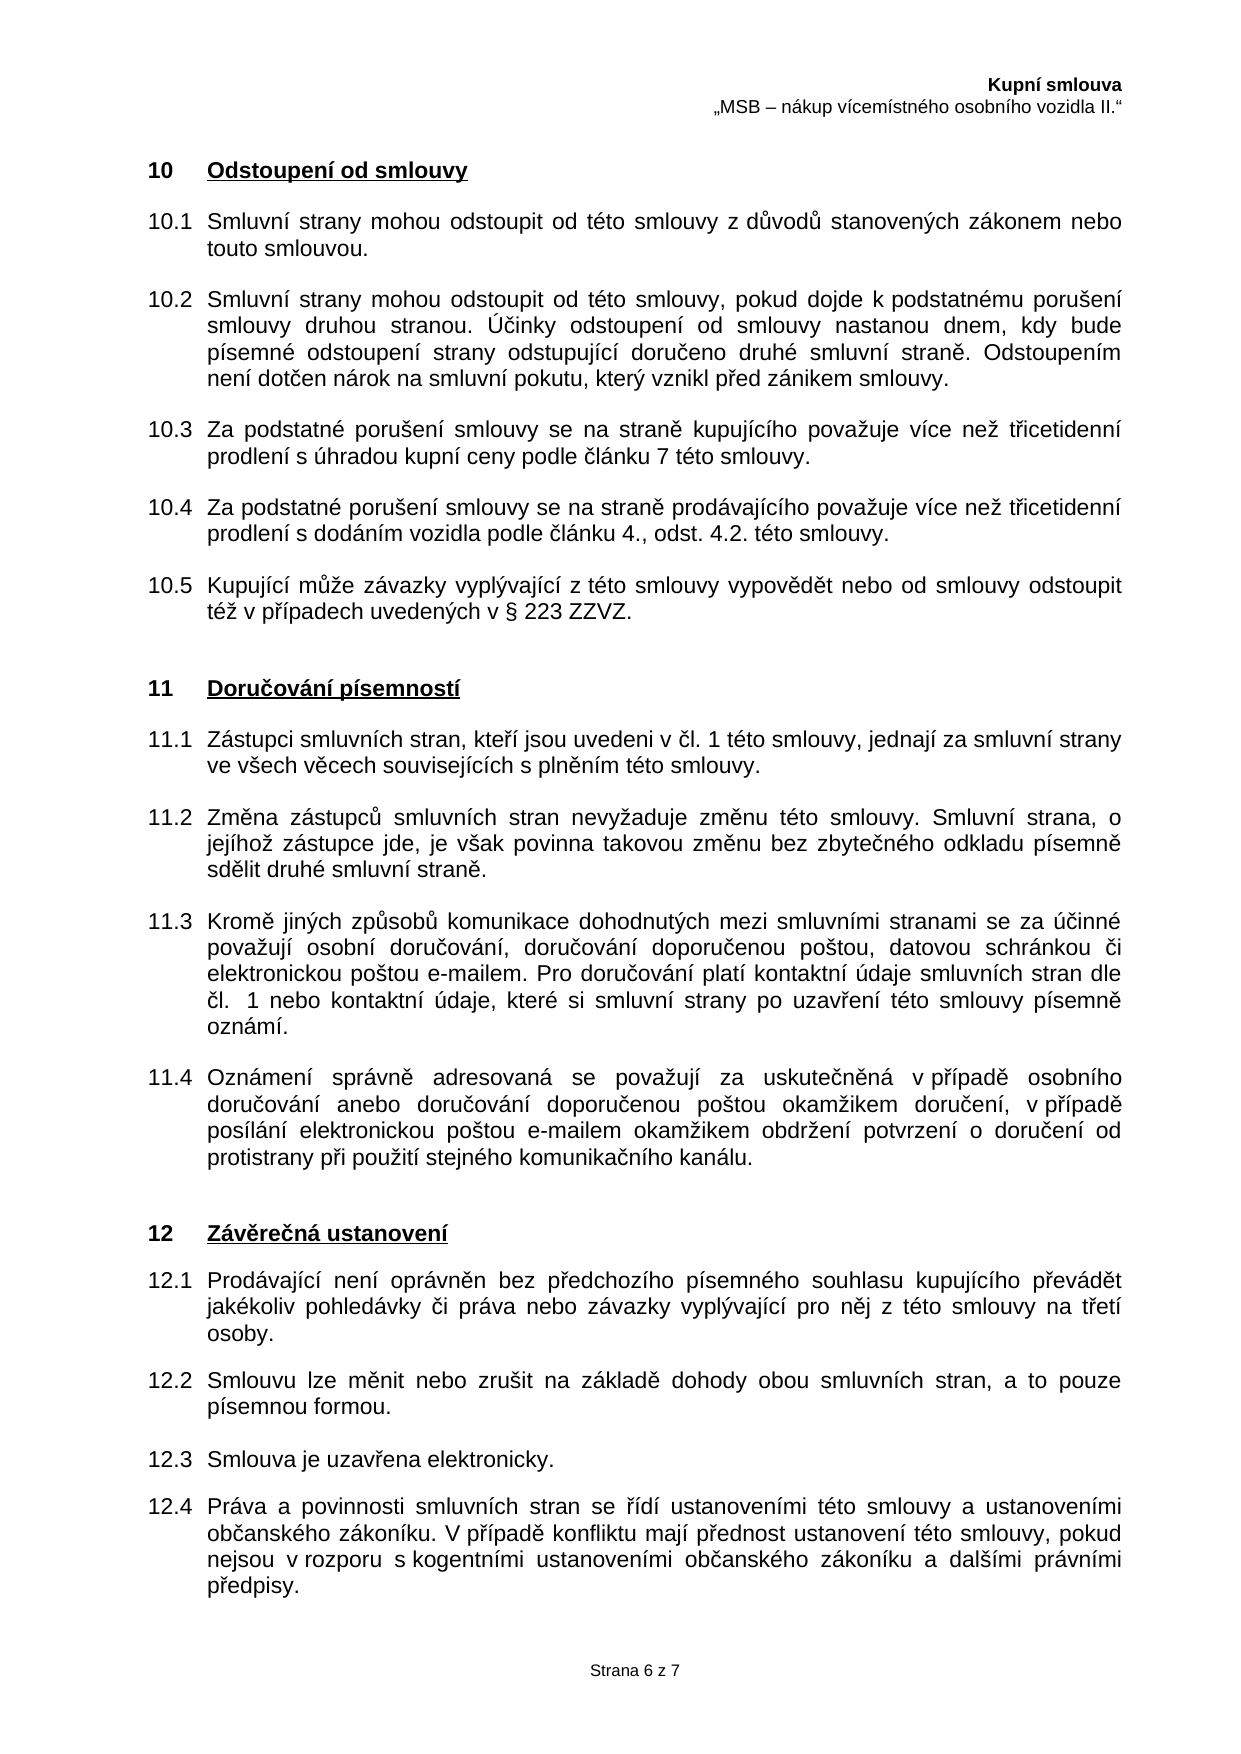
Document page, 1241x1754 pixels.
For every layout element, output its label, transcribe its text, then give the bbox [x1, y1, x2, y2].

list Prodávající není oprávněn bez předchozího písemného souhlasu kupujícího převádět jakékoliv pohledávky či práva nebo závazky vyplývající pro něj z této smlouvy na třetí osoby. [148, 1267, 1122, 1346]
list Za podstatné porušení smlouvy se na straně kupujícího považuje více než třicetidenní prodlení s úhradou kupní ceny podle článku 7 této smlouvy. [148, 416, 1122, 469]
list Změna zástupců smluvních stran nevyžaduje změnu této smlouvy. Smluvní strana, o jejíhož zástupce jde, je však povinna takovou změnu bez zbytečného odkladu písemně sdělit druhé smluvní straně. [148, 803, 1122, 883]
list Oznámení správně adresovaná se považují za uskutečněná v případě osobního doručování anebo doručování doporučenou poštou okamžikem doručení, v případě posílání elektronickou poštou e-mailem okamžikem obdržení potvrzení o doručení od protistrany při použití stejného komunikačního kanálu. [148, 1064, 1122, 1170]
list Smlouvu lze měnit nebo zrušit na základě dohody obou smluvních stran, a to pouze písemnou formou. [148, 1367, 1122, 1419]
list Kupující může závazky vyplývající z této smlouvy vypovědět nebo od smlouvy odstoupit též v případech uvedených v § 223 ZZVZ. [148, 572, 1122, 624]
list Za podstatné porušení smlouvy se na straně prodávajícího považuje více než třicetidenní prodlení s dodáním vozidla podle článku 4., odst. 4.2. této smlouvy. [148, 494, 1122, 547]
list Smluvní strany mohou odstoupit od této smlouvy z důvodů stanovených zákonem nebo touto smlouvou. [148, 208, 1122, 261]
list Smlouva je uzavřena elektronicky. [148, 1446, 1122, 1472]
list Kromě jiných způsobů komunikace dohodnutých mezi smluvními stranami se za účinné považují osobní doručování, doručování doporučenou poštou, datovou schránkou či elektronickou poštou e-mailem. Pro doručování platí kontaktní údaje smluvních stran dle čl. 1 nebo kontaktní údaje, které si smluvní strany po uzavření této smlouvy písemně oznámí. [148, 908, 1122, 1039]
list Zástupci smluvních stran, kteří jsou uvedeni v čl. 1 této smlouvy, jednají za smluvní strany ve všech věcech souvisejících s plněním této smlouvy. [148, 726, 1122, 778]
list Odstoupení od smlouvy [148, 157, 1122, 183]
list Doručování písemností [148, 674, 1122, 701]
list Závěrečná ustanovení [148, 1220, 1122, 1246]
list Smluvní strany mohou odstoupit od této smlouvy, pokud dojde k podstatnému porušení smlouvy druhou stranou. Účinky odstoupení od smlouvy nastanou dnem, kdy bude písemné odstoupení strany odstupující doručeno druhé smluvní straně. Odstoupením není dotčen nárok na smluvní pokutu, který vznikl před zánikem smlouvy. [148, 286, 1122, 391]
list Práva a povinnosti smluvních stran se řídí ustanoveními této smlouvy a ustanoveními občanského zákoníku. V případě konfliktu mají přednost ustanovení této smlouvy, pokud nejsou v rozporu s kogentními ustanoveními občanského zákoníku a dalšími právními předpisy. [148, 1493, 1122, 1598]
